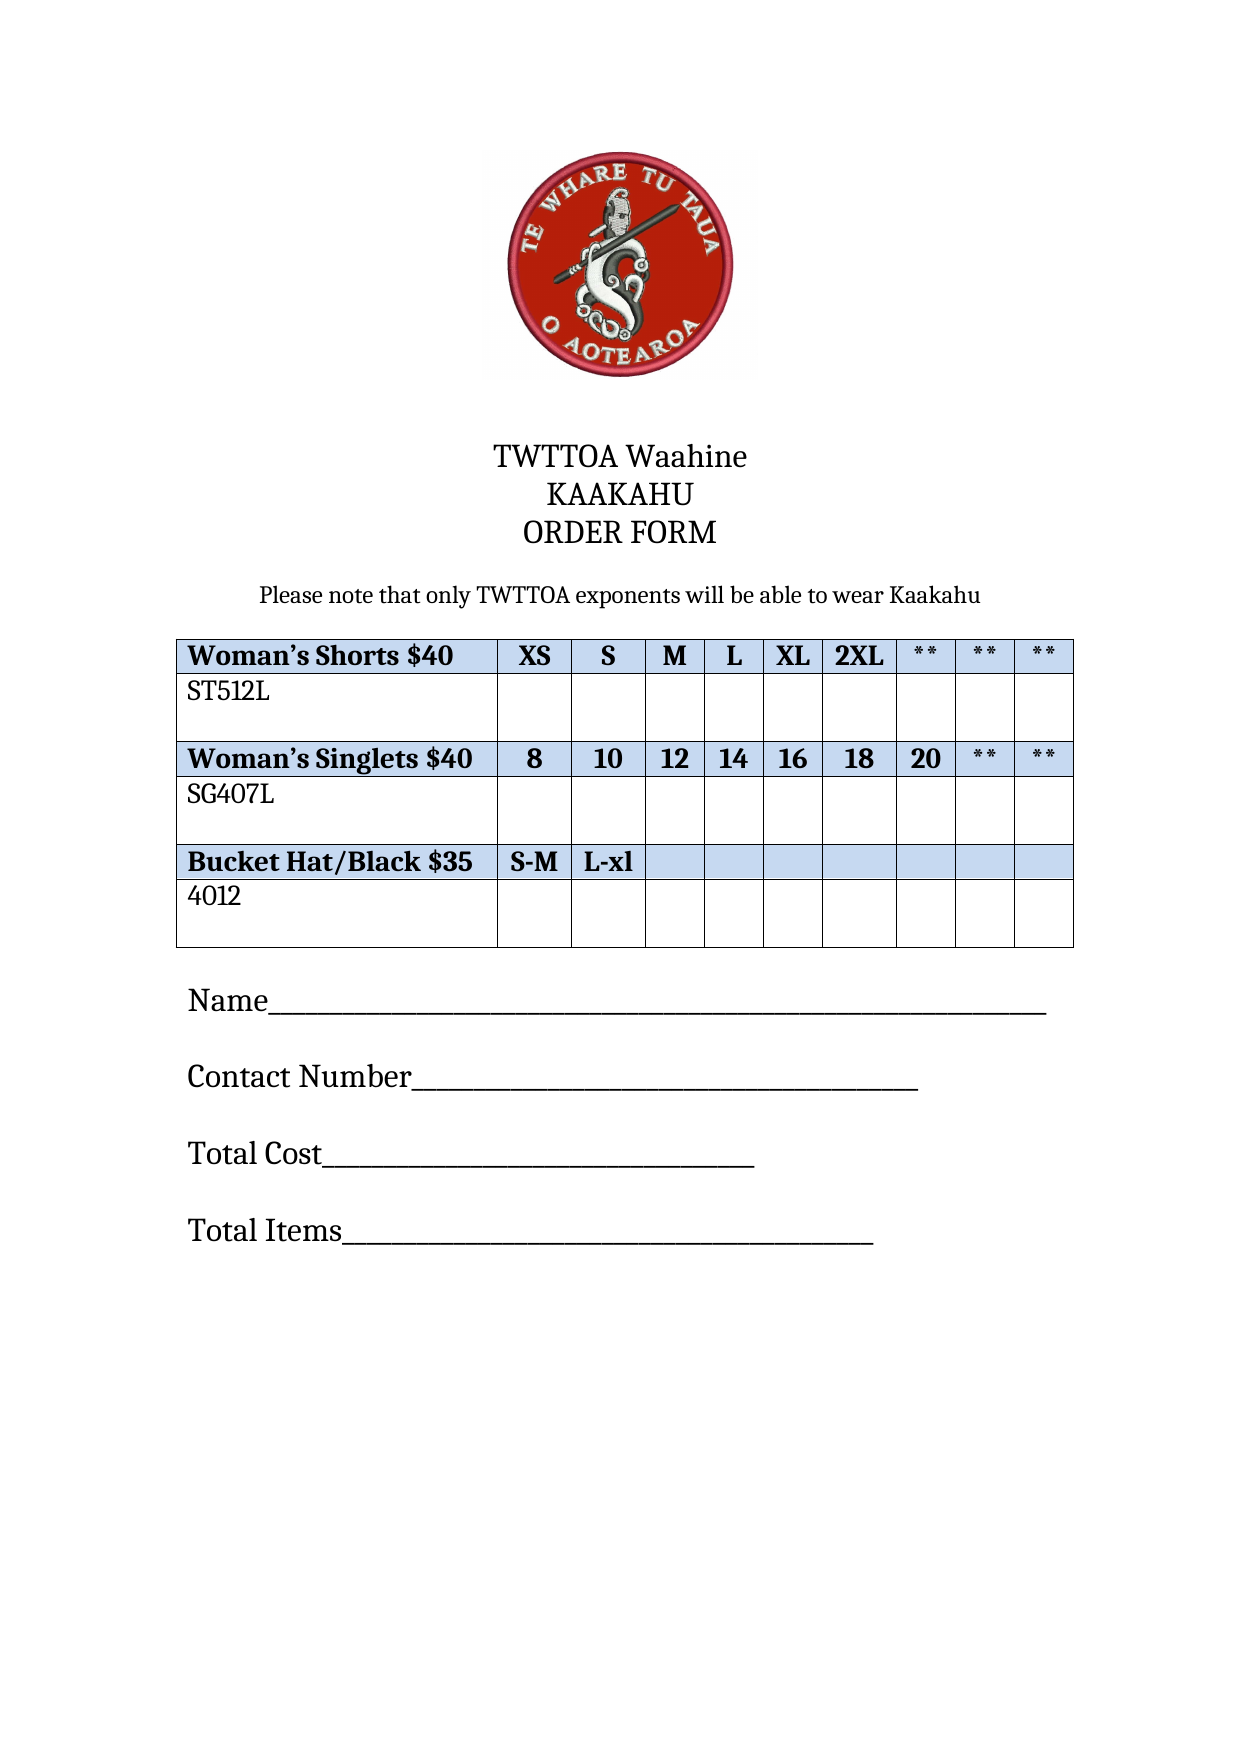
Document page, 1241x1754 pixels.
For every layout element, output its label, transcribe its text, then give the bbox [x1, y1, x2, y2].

table_cell [646, 845, 704, 878]
table_cell 8 [498, 742, 571, 776]
text Total Items___________________________________________ [187, 1211, 1053, 1249]
table_header Woman’s Shorts $40 [177, 640, 497, 673]
table_header L [705, 640, 763, 673]
text KAAKAHU [187, 476, 1053, 514]
table_header XL [764, 640, 822, 673]
table_cell SG407L [177, 777, 497, 844]
text Contact Number_________________________________________ [187, 1058, 1053, 1096]
table_cell 12 [646, 742, 704, 776]
table_cell [956, 777, 1014, 844]
table_cell [764, 674, 822, 741]
table_header M [646, 640, 704, 673]
table_cell 18 [823, 742, 896, 776]
text ORDER FORM [187, 514, 1053, 552]
table_cell 16 [764, 742, 822, 776]
table_header 2XL [823, 640, 896, 673]
table_cell 10 [572, 742, 645, 776]
table_cell [646, 880, 704, 947]
table_cell [764, 777, 822, 844]
table_cell [897, 777, 955, 844]
table_cell [572, 880, 645, 947]
table_header ** [1015, 640, 1073, 673]
table_header ** [956, 640, 1014, 673]
picture [482, 150, 758, 380]
table_cell [1015, 674, 1073, 741]
table_cell Woman’s Singlets $40 [177, 742, 497, 776]
table_cell ST512L [177, 674, 497, 741]
table_cell 20 [897, 742, 955, 776]
table_cell [897, 880, 955, 947]
table_cell [956, 845, 1014, 878]
table_header ** [897, 640, 955, 673]
table_cell [705, 777, 763, 844]
table_cell [498, 777, 571, 844]
table_cell [705, 845, 763, 878]
table_cell [823, 674, 896, 741]
table_cell 4012 [177, 880, 497, 947]
table_cell L-xl [572, 845, 645, 878]
table_cell [823, 845, 896, 878]
table_cell [897, 845, 955, 878]
table_cell [498, 674, 571, 741]
table_cell [572, 674, 645, 741]
table_cell [1015, 777, 1073, 844]
table_cell [646, 674, 704, 741]
table_cell [1015, 880, 1073, 947]
table_cell [764, 845, 822, 878]
table_cell [956, 674, 1014, 741]
table_cell [646, 777, 704, 844]
table_cell [1015, 845, 1073, 878]
text Name_______________________________________________________________ [187, 981, 1053, 1019]
text Total Cost___________________________________ [187, 1134, 1053, 1173]
table_cell ** [956, 742, 1014, 776]
text TWTTOA Waahine [187, 437, 1053, 476]
table_header XS [498, 640, 571, 673]
table_cell [897, 674, 955, 741]
table_cell ** [1015, 742, 1073, 776]
table_header S [572, 640, 645, 673]
table_cell [823, 777, 896, 844]
table_cell S-M [498, 845, 571, 878]
table_cell [705, 674, 763, 741]
table_cell 14 [705, 742, 763, 776]
table_cell [823, 880, 896, 947]
table_cell [764, 880, 822, 947]
table_cell Bucket Hat/Black $35 [177, 845, 497, 878]
text Please note that only TWTTOA exponents will be able to wear Kaakahu [187, 581, 1053, 610]
table_cell [572, 777, 645, 844]
table_cell [705, 880, 763, 947]
table_cell [498, 880, 571, 947]
table_cell [956, 880, 1014, 947]
